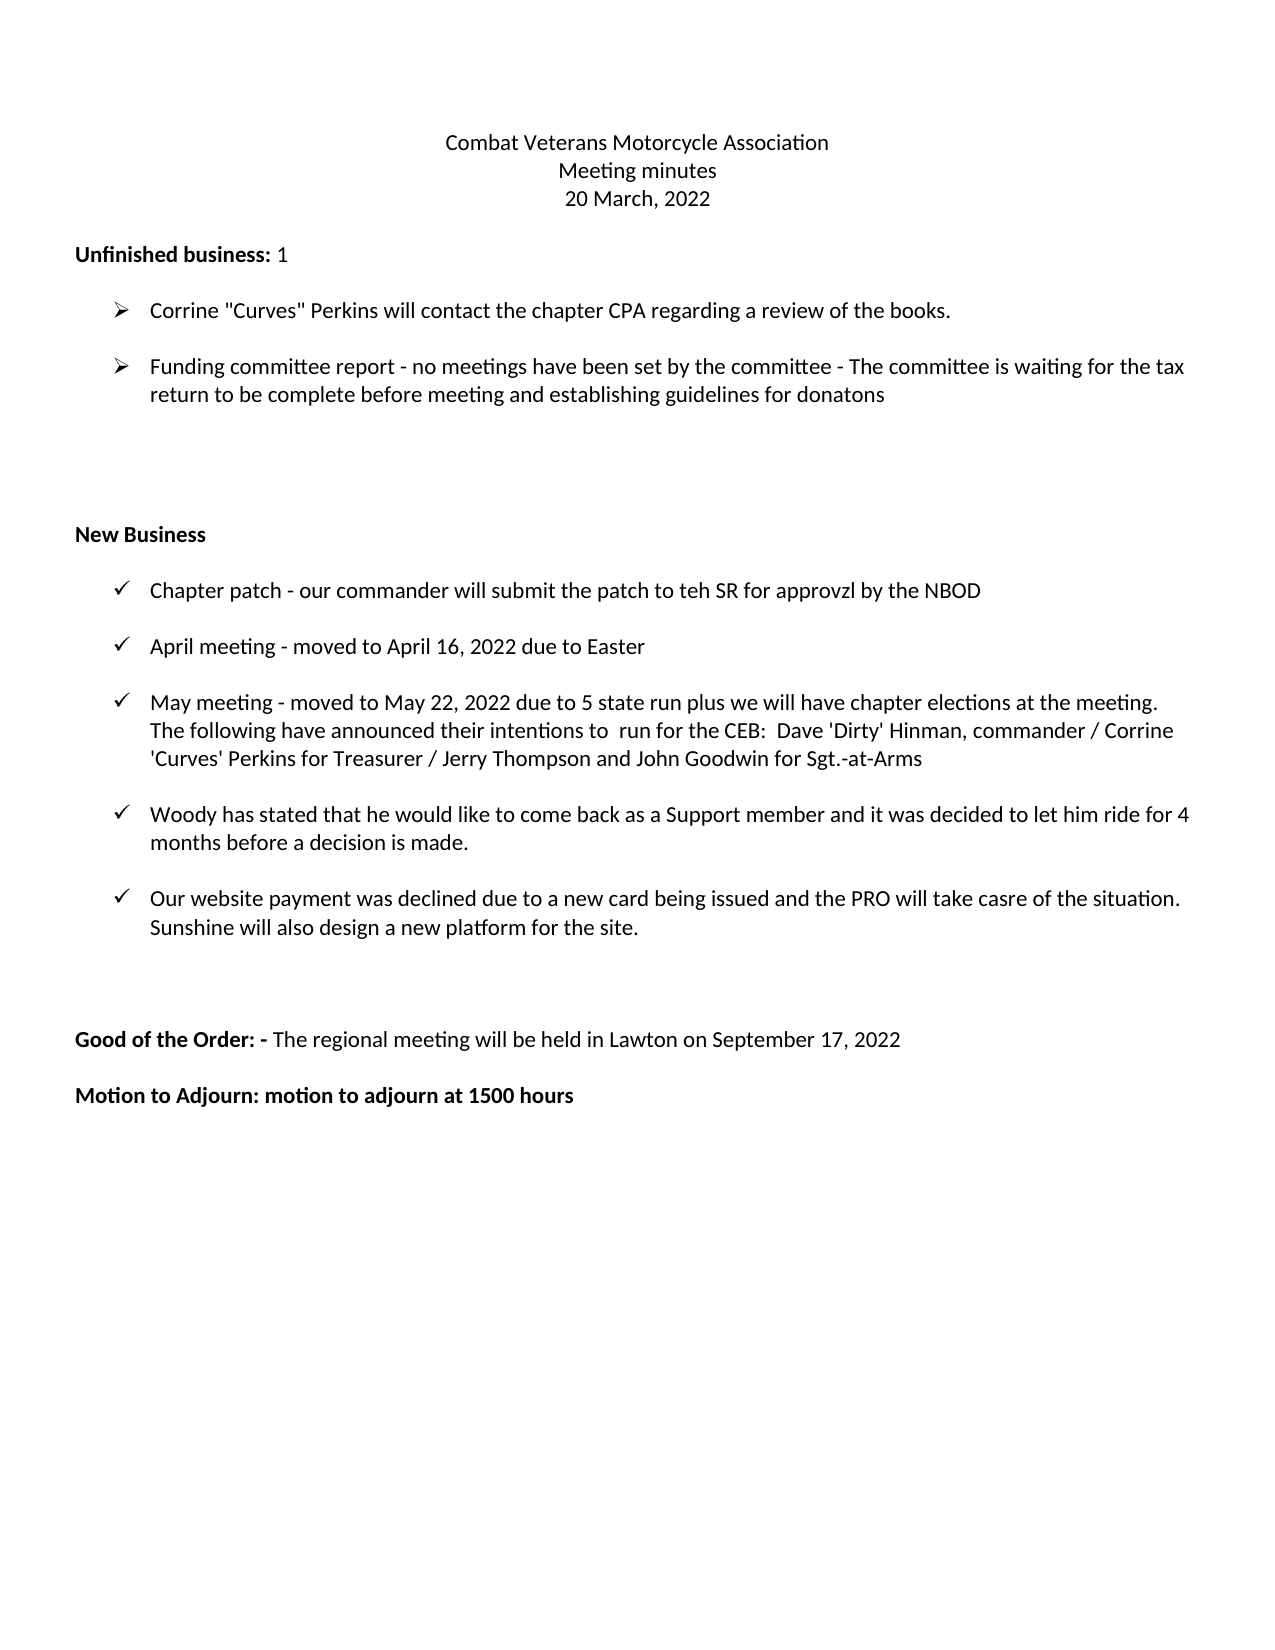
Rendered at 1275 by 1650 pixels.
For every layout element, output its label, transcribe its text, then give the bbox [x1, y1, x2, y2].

text Combat Veterans Motorcycle Association [75, 128, 1200, 156]
text 20 March, 2022 [75, 184, 1200, 212]
list Funding committee report - no meetings have been set by the committee - The committee is waiting for the tax return to be complete before meeting and establishing guidelines for donatons [112, 352, 1200, 408]
list Chapter patch - our commander will submit the patch to teh SR for approvzl by the NBOD [112, 576, 1200, 604]
text Motion to Adjourn: motion to adjourn at 1500 hours [75, 1081, 1200, 1109]
text Unfinished business: 1 [75, 240, 1200, 268]
list Woody has stated that he would like to come back as a Support member and it was decided to let him ride for 4 months before a decision is made. [112, 801, 1200, 857]
text Meeting minutes [75, 156, 1200, 184]
list April meeting - moved to April 16, 2022 due to Easter [112, 632, 1200, 660]
text New Business [75, 520, 1200, 548]
list Our website payment was declined due to a new card being issued and the PRO will take casre of the situation. Sunshine will also design a new platform for the site. [112, 884, 1200, 941]
list May meeting - moved to May 22, 2022 due to 5 state run plus we will have chapter elections at the meeting. The following have announced their intentions to run for the CEB: Dave 'Dirty' Hinman, commander / Corrine 'Curves' Perkins for Treasurer / Jerry Thompson and John Goodwin for Sgt.-at-Arms [112, 688, 1200, 772]
list Corrine "Curves" Perkins will contact the chapter CPA regarding a review of the books. [112, 296, 1200, 324]
text Good of the Order: - The regional meeting will be held in Lawton on September 17, 2022 [75, 1025, 1200, 1053]
